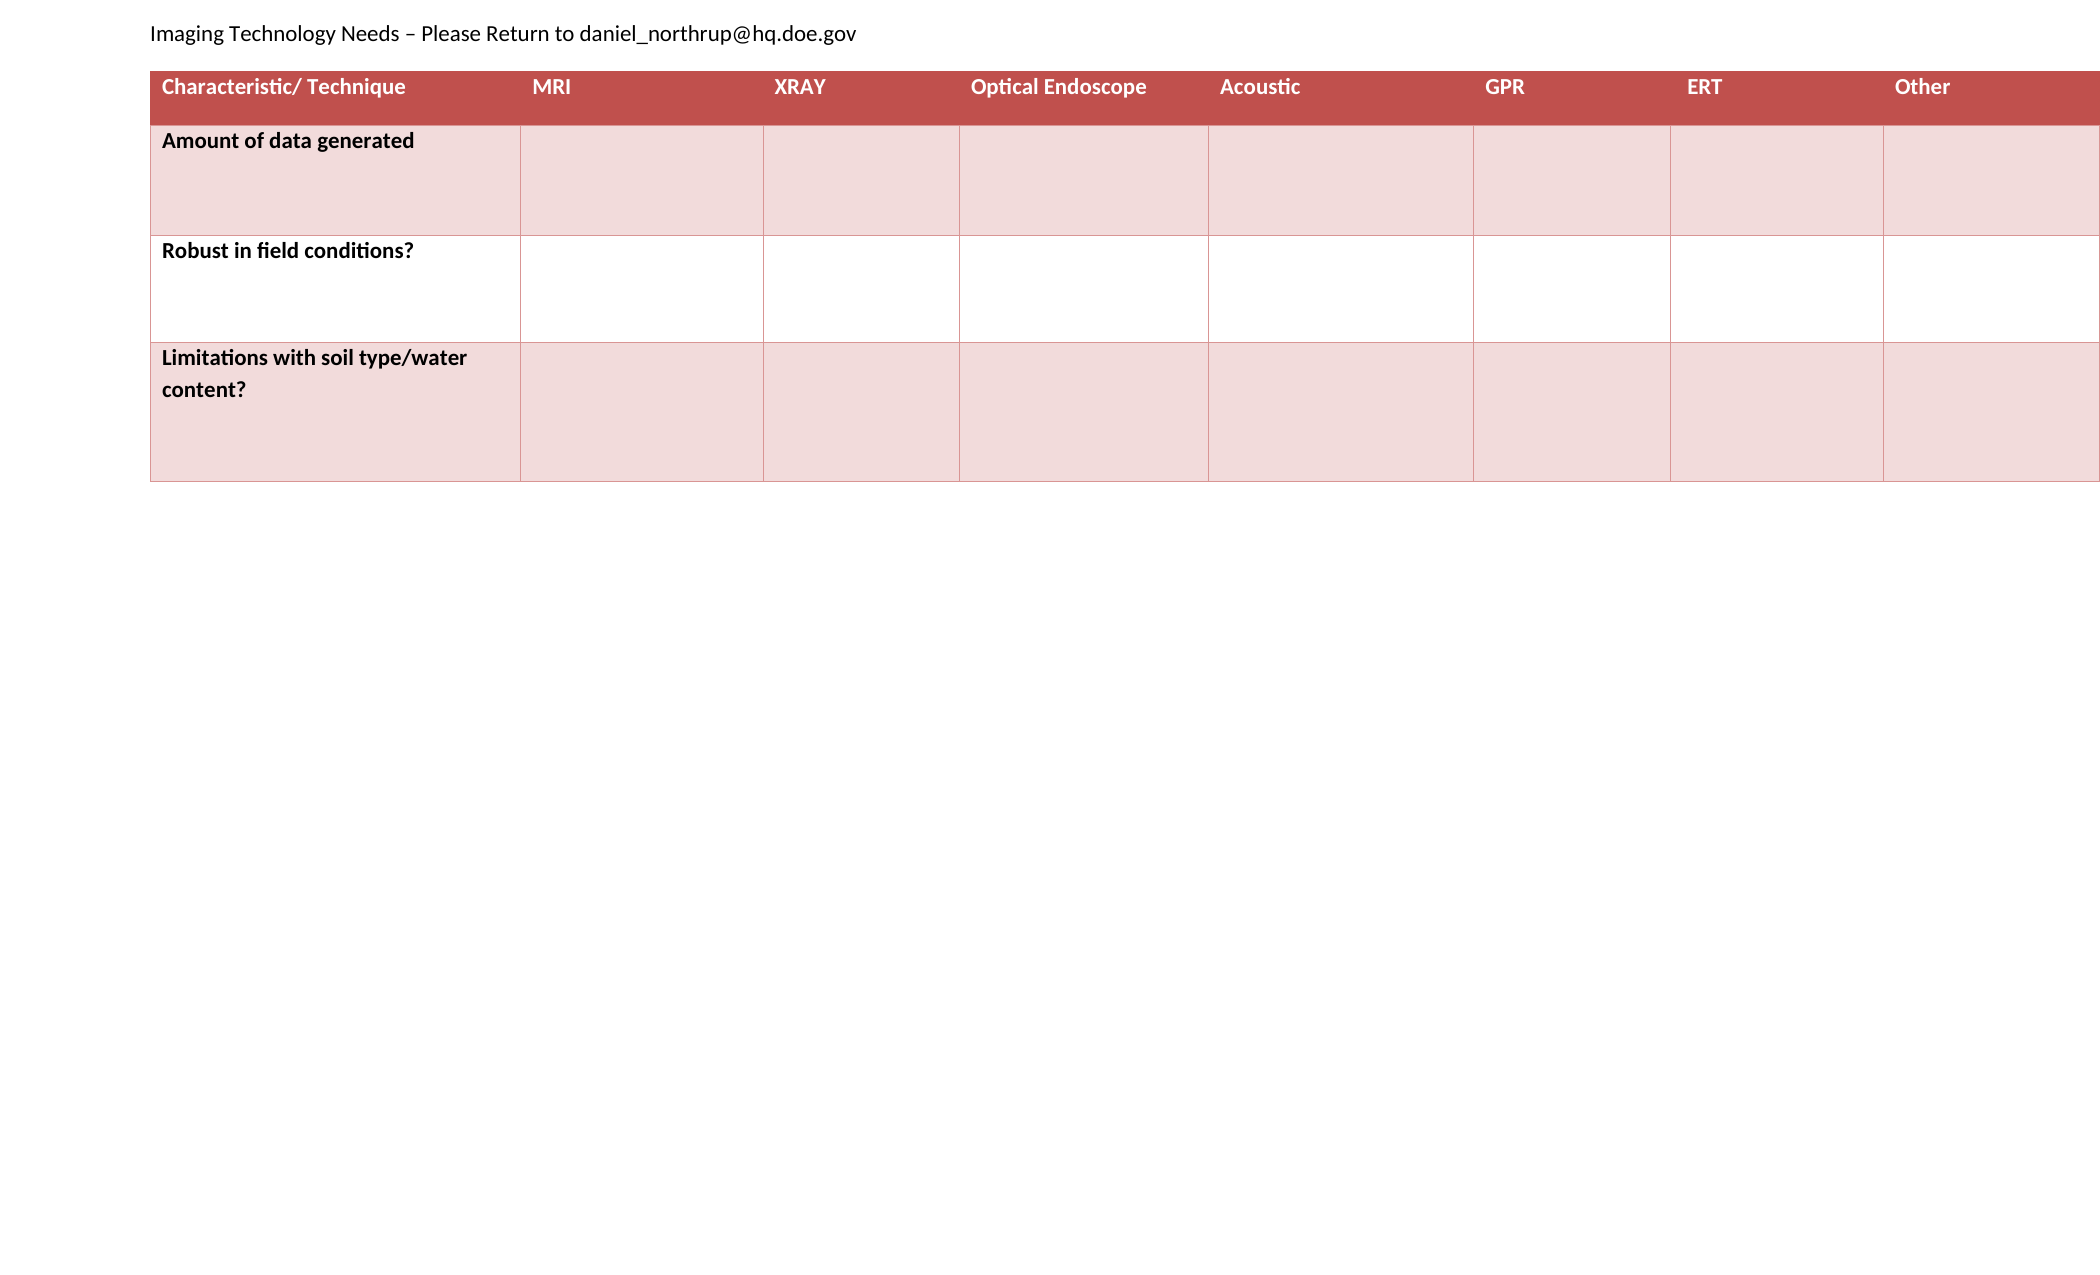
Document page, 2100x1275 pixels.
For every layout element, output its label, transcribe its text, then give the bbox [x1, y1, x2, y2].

table_cell [521, 343, 763, 481]
table_header MRI [521, 73, 763, 125]
table_cell Robust in field conditions? [151, 236, 520, 342]
table_cell [1474, 236, 1670, 342]
table_cell [521, 126, 763, 235]
table_cell [764, 343, 959, 481]
table_cell [1884, 343, 2099, 481]
table_cell [1209, 126, 1473, 235]
table_header Optical Endoscope [960, 73, 1208, 125]
table_cell [764, 126, 959, 235]
table_cell [1474, 343, 1670, 481]
table_cell [521, 236, 763, 342]
table_cell [1884, 126, 2099, 235]
table_header Acoustic [1209, 73, 1473, 125]
table_header ERT [1671, 73, 1883, 125]
table_cell [960, 343, 1208, 481]
table_header Other [1884, 73, 2099, 125]
table_cell [1209, 343, 1473, 481]
table_cell [764, 236, 959, 342]
table_cell [1671, 343, 1883, 481]
table_header GPR [1474, 73, 1670, 125]
table_cell [960, 126, 1208, 235]
table_header XRAY [764, 73, 959, 125]
table_cell [1671, 126, 1883, 235]
table_header Characteristic/ Technique [151, 73, 520, 125]
table_cell [1209, 236, 1473, 342]
table_cell [1474, 126, 1670, 235]
table_cell [960, 236, 1208, 342]
table_cell [1884, 236, 2099, 342]
table_cell Limitations with soil type/water content? [151, 343, 520, 481]
table_cell [1671, 236, 1883, 342]
table_cell Amount of data generated [151, 126, 520, 235]
